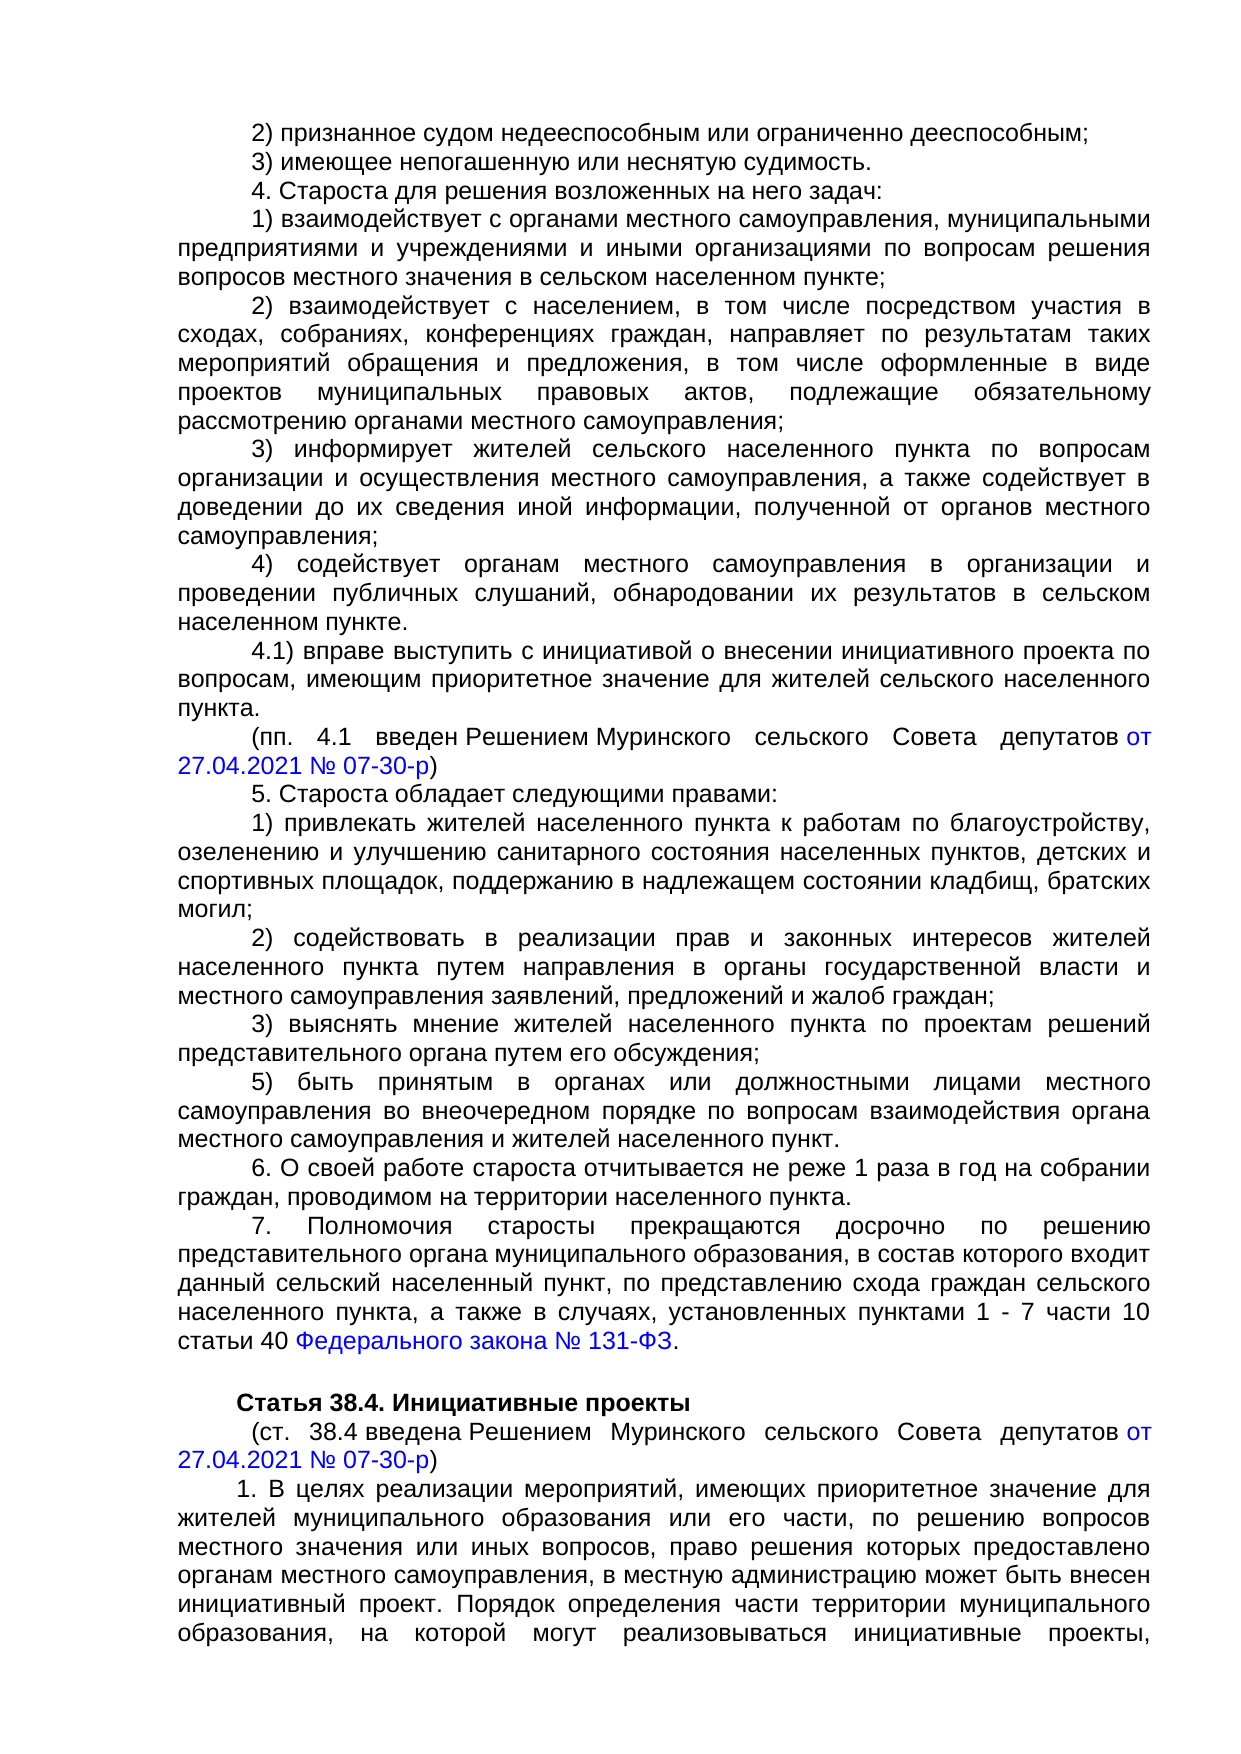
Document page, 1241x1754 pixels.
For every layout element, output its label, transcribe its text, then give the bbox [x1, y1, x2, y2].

text 1) взаимодействует с органами местного самоуправления, муниципальными предприятиями и учреждениями и иными организациями по вопросам решения вопросов местного значения в сельском населенном пункте; [177, 204, 1152, 291]
text 2) содействовать в реализации прав и законных интересов жителей населенного пункта путем направления в органы государственной власти и местного самоуправления заявлений, предложений и жалоб граждан; [177, 923, 1152, 1009]
text 3) выяснять мнение жителей населенного пункта по проектам решений представительного органа путем его обсуждения; [177, 1009, 1152, 1067]
text (пп. 4.1 введен Решением Муринского сельского Совета депутатов от 27.04.2021 № 07-30-р) [177, 722, 1152, 779]
text Статья 38.4. Инициативные проекты [177, 1388, 1152, 1417]
text (ст. 38.4 введена Решением Муринского сельского Совета депутатов от 27.04.2021 № 07-30-р) [177, 1417, 1152, 1474]
text 4) содействует органам местного самоуправления в организации и проведении публичных слушаний, обнародовании их результатов в сельском населенном пункте. [177, 549, 1152, 636]
text 3) имеющее непогашенную или неснятую судимость. [177, 147, 1152, 176]
text 2) признанное судом недееспособным или ограниченно дееспособным; [177, 118, 1152, 147]
text 7. Полномочия старосты прекращаются досрочно по решению представительного органа муниципального образования, в состав которого входит данный сельский населенный пункт, по представлению схода граждан сельского населенного пункта, а также в случаях, установленных пунктами 1 - 7 части 10 статьи 40 Федерального закона № 131-ФЗ. [177, 1211, 1152, 1354]
text 1) привлекать жителей населенного пункта к работам по благоустройству, озеленению и улучшению санитарного состояния населенных пунктов, детских и спортивных площадок, поддержанию в надлежащем состоянии кладбищ, братских могил; [177, 808, 1152, 923]
text 6. О своей работе староста отчитывается не реже 1 раза в год на собрании граждан, проводимом на территории населенного пункта. [177, 1153, 1152, 1211]
text 4.1) вправе выступить с инициативой о внесении инициативного проекта по вопросам, имеющим приоритетное значение для жителей сельского населенного пункта. [177, 636, 1152, 722]
text 4. Староста для решения возложенных на него задач: [177, 176, 1152, 204]
text 5. Староста обладает следующими правами: [177, 779, 1152, 808]
text 2) взаимодействует с населением, в том числе посредством участия в сходах, собраниях, конференциях граждан, направляет по результатам таких мероприятий обращения и предложения, в том числе оформленные в виде проектов муниципальных правовых актов, подлежащие обязательному рассмотрению органами местного самоуправления; [177, 291, 1152, 434]
text 3) информирует жителей сельского населенного пункта по вопросам организации и осуществления местного самоуправления, а также содействует в доведении до их сведения иной информации, полученной от органов местного самоуправления; [177, 434, 1152, 549]
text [177, 1474, 1152, 1647]
text 5) быть принятым в органах или должностными лицами местного самоуправления во внеочередном порядке по вопросам взаимодействия органа местного самоуправления и жителей населенного пункт. [177, 1067, 1152, 1153]
